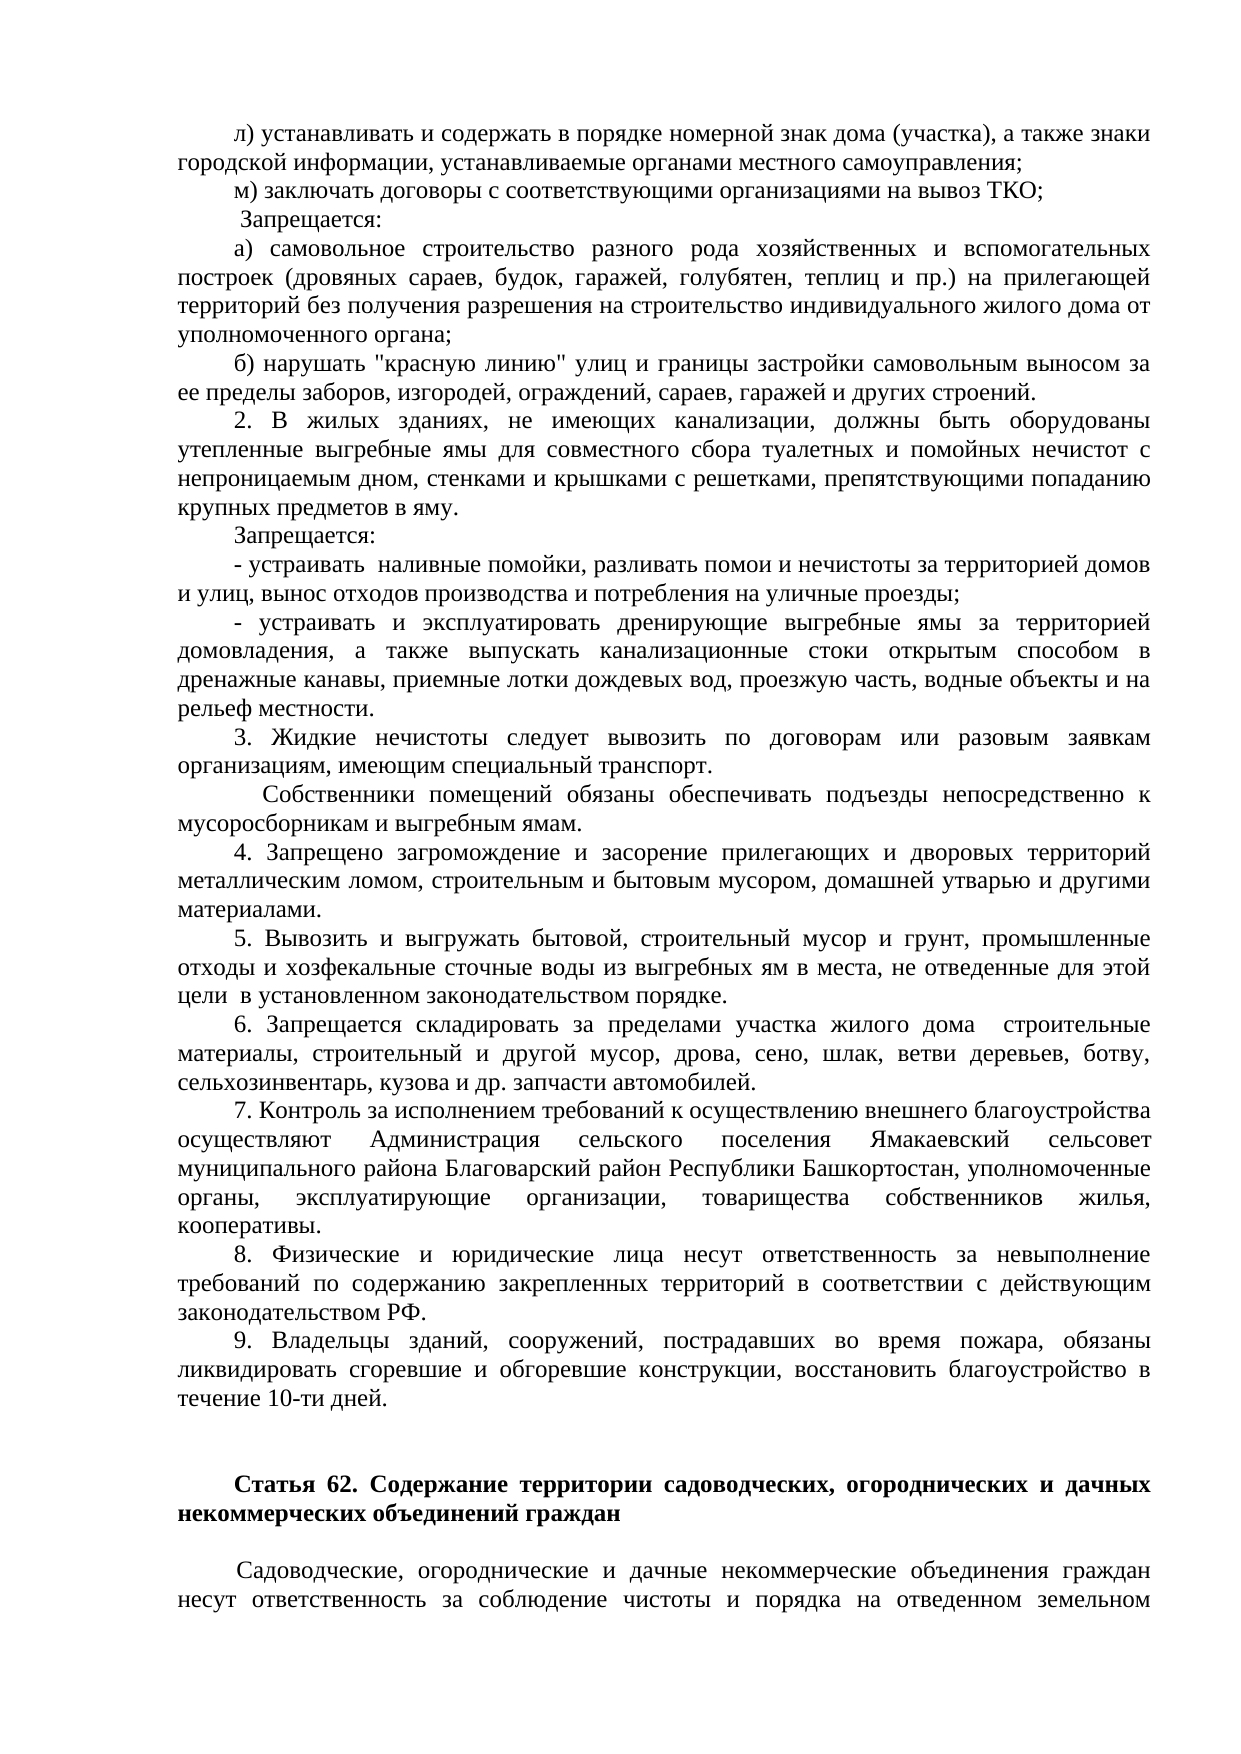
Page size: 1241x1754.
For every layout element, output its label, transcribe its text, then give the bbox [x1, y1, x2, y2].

text 4. Запрещено загромождение и засорение прилегающих и дворовых территорий металлическим ломом, строительным и бытовым мусором, домашней утварью и другими материалами. [177, 837, 1152, 923]
text Собственники помещений обязаны обеспечивать подъезды непосредственно к мусоросборникам и выгребным ямам. [177, 779, 1152, 837]
text 3. Жидкие нечистоты следует вывозить по договорам или разовым заявкам организациям, имеющим специальный транспорт. [177, 722, 1152, 779]
text Запрещается: [177, 521, 1152, 549]
text 6. Запрещается складировать за пределами участка жилого дома строительные материалы, строительный и другой мусор, дрова, сено, шлак, ветви деревьев, ботву, сельхозинвентарь, кузова и др. запчасти автомобилей. [177, 1009, 1152, 1096]
text л) устанавливать и содержать в порядке номерной знак дома (участка), а также знаки городской информации, устанавливаемые органами местного самоуправления; [177, 118, 1152, 176]
text Статья 62. Содержание территории садоводческих, огороднических и дачных некоммерческих объединений граждан [177, 1469, 1152, 1527]
text - устраивать и эксплуатировать дренирующие выгребные ямы за территорией домовладения, а также выпускать канализационные стоки открытым способом в дренажные канавы, приемные лотки дождевых вод, проезжую часть, водные объекты и на рельеф местности. [177, 607, 1152, 722]
text 8. Физические и юридические лица несут ответственность за невыполнение требований по содержанию закрепленных территорий в соответствии с действующим законодательством РФ. [177, 1239, 1152, 1326]
text м) заключать договоры с соответствующими организациями на вывоз ТКО; [177, 176, 1152, 204]
text 9. Владельцы зданий, сооружений, пострадавших во время пожара, обязаны ликвидировать сгоревшие и обгоревшие конструкции, восстановить благоустройство в течение 10-ти дней. [177, 1326, 1152, 1412]
text 2. В жилых зданиях, не имеющих канализации, должны быть оборудованы утепленные выгребные ямы для совместного сбора туалетных и помойных нечистот с непроницаемым дном, стенками и крышками с решетками, препятствующими попаданию крупных предметов в яму. [177, 406, 1152, 521]
text Запрещается: [177, 204, 1152, 233]
text 7. Контроль за исполнением требований к осуществлению внешнего благоустройства осуществляют Администрация сельского поселения Ямакаевский сельсовет муниципального района Благоварский район Республики Башкортостан, уполномоченные органы, эксплуатирующие организации, товарищества собственников жилья, кооперативы. [177, 1096, 1152, 1239]
text а) самовольное строительство разного рода хозяйственных и вспомогательных построек (дровяных сараев, будок, гаражей, голубятен, теплиц и пр.) на прилегающей территорий без получения разрешения на строительство индивидуального жилого дома от уполномоченного органа; [177, 233, 1152, 348]
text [177, 1556, 1152, 1613]
text б) нарушать "красную линию" улиц и границы застройки самовольным выносом за ее пределы заборов, изгородей, ограждений, сараев, гаражей и других строений. [177, 348, 1152, 406]
text - устраивать наливные помойки, разливать помои и нечистоты за территорией домов и улиц, вынос отходов производства и потребления на уличные проезды; [177, 549, 1152, 607]
text 5. Вывозить и выгружать бытовой, строительный мусор и грунт, промышленные отходы и хозфекальные сточные воды из выгребных ям в места, не отведенные для этой цели в установленном законодательством порядке. [177, 923, 1152, 1009]
